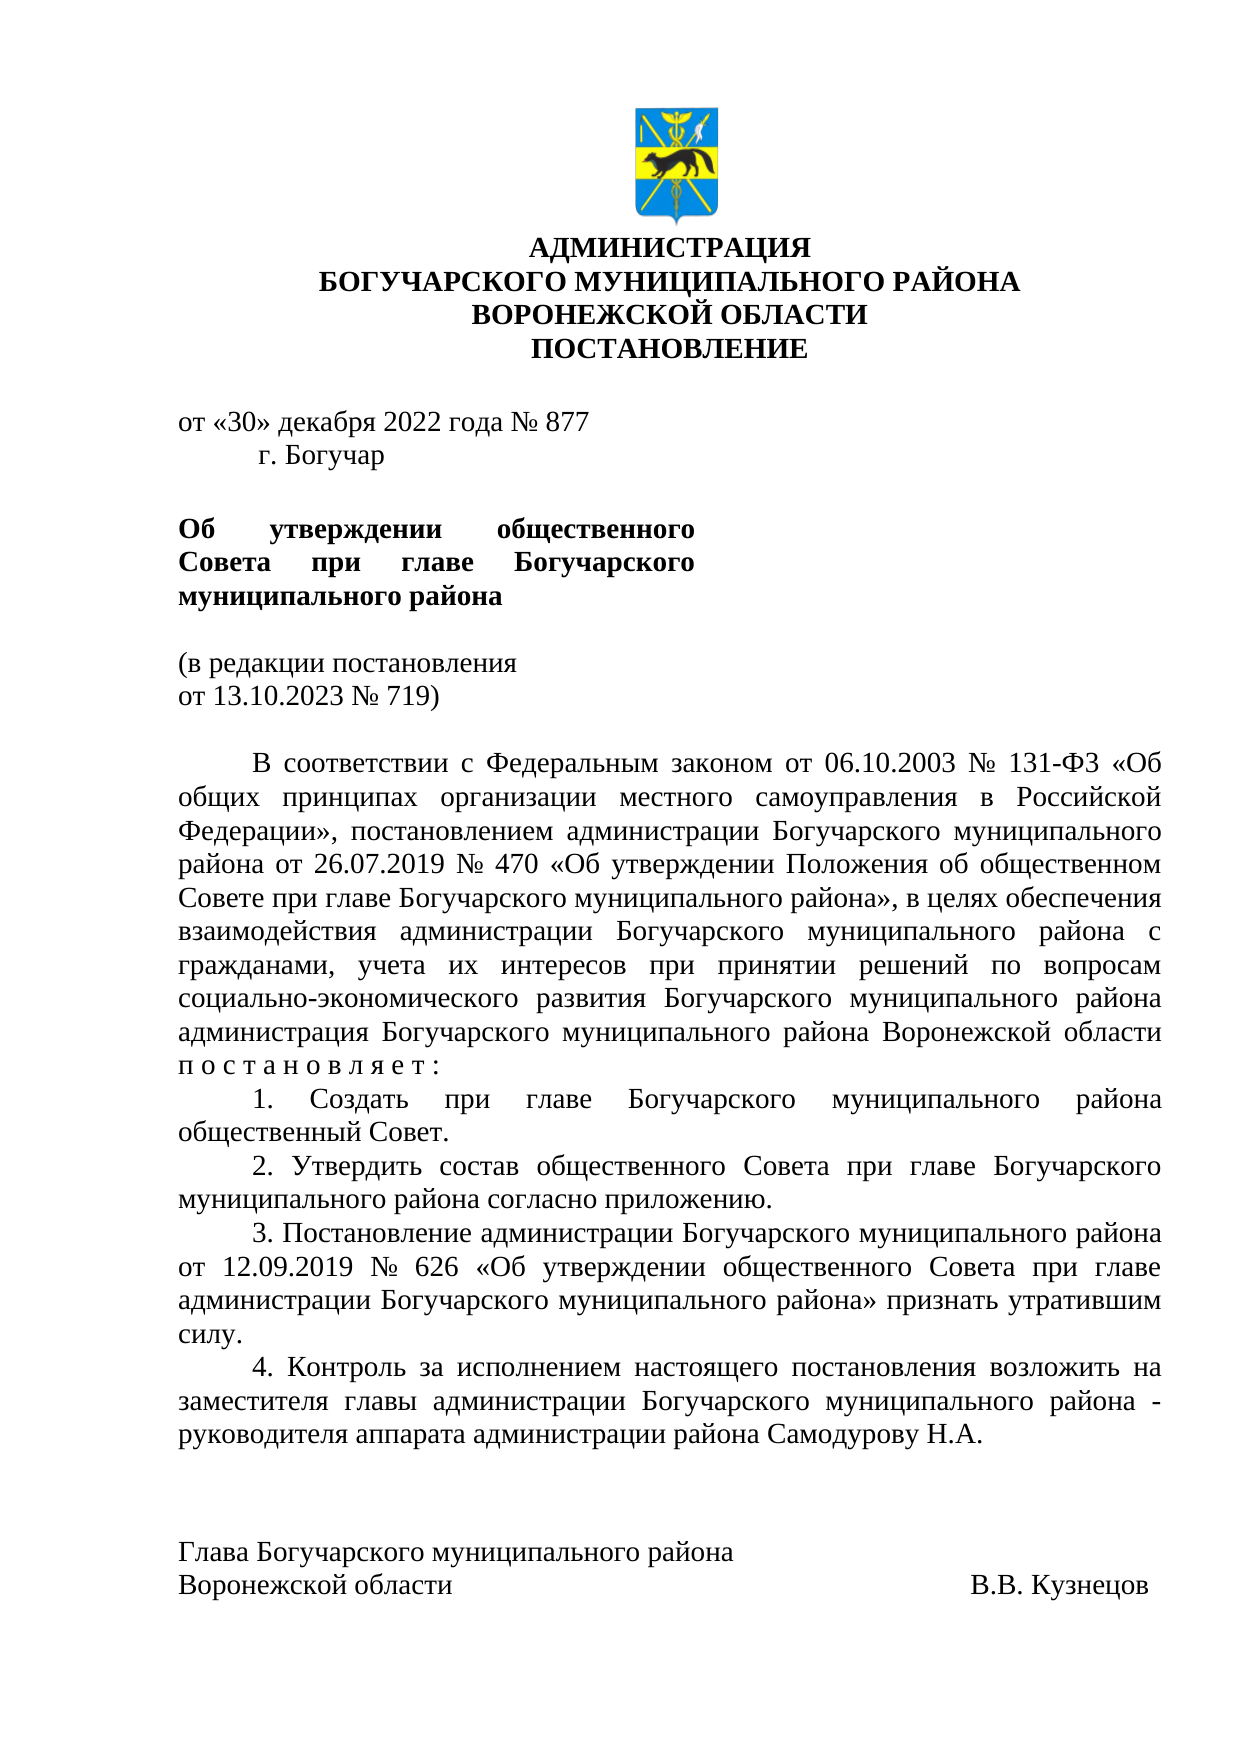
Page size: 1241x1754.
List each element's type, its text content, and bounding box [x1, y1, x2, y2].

text ПОСТАНОВЛЕНИЕ [178, 331, 1161, 364]
text БОГУЧАРСКОГО МУНИЦИПАЛЬНОГО РАЙОНА [178, 264, 1161, 297]
text 1. Создать при главе Богучарского муниципального района общественный Совет. [178, 1081, 1162, 1148]
text г. Богучар [178, 437, 1162, 471]
text В соответствии с Федеральным законом от 06.10.2003 № 131-Ф3 «Об общих принципах организации местного самоуправления в Российской Федерации», постановлением администрации Богучарского муниципального района от 26.07.2019 № 470 «Об утверждении Положения об общественном Совете при главе Богучарского муниципального района», в целях обеспечения взаимодействия администрации Богучарского муниципального района с гражданами, учета их интересов при принятии решений по вопросам социально-экономического развития Богучарского муниципального района администрация Богучарского муниципального района Воронежской области постановляет: [178, 746, 1162, 1081]
text Об утверждении общественного Совета при главе Богучарского муниципального района [178, 511, 695, 611]
text 2. Утвердить состав общественного Совета при главе Богучарского муниципального района согласно приложению. [178, 1148, 1162, 1215]
text от 13.10.2023 № 719) [178, 678, 695, 712]
text 3. Постановление администрации Богучарского муниципального района от 12.09.2019 № 626 «Об утверждении общественного Совета при главе администрации Богучарского муниципального района» признать утратившим силу. [178, 1215, 1162, 1349]
text от «30» декабря 2022 года № 877 [178, 404, 1162, 437]
text ВОРОНЕЖСКОЙ ОБЛАСТИ [178, 297, 1161, 331]
text Глава Богучарского муниципального района [178, 1534, 1162, 1567]
text Воронежской области В.В. Кузнецов [178, 1567, 1162, 1601]
text 4. Контроль за исполнением настоящего постановления возложить на заместителя главы администрации Богучарского муниципального района - руководителя аппарата администрации района Самодурову Н.А. [178, 1349, 1162, 1450]
text (в редакции постановления [178, 645, 695, 678]
text АДМИНИСТРАЦИЯ [178, 230, 1161, 264]
